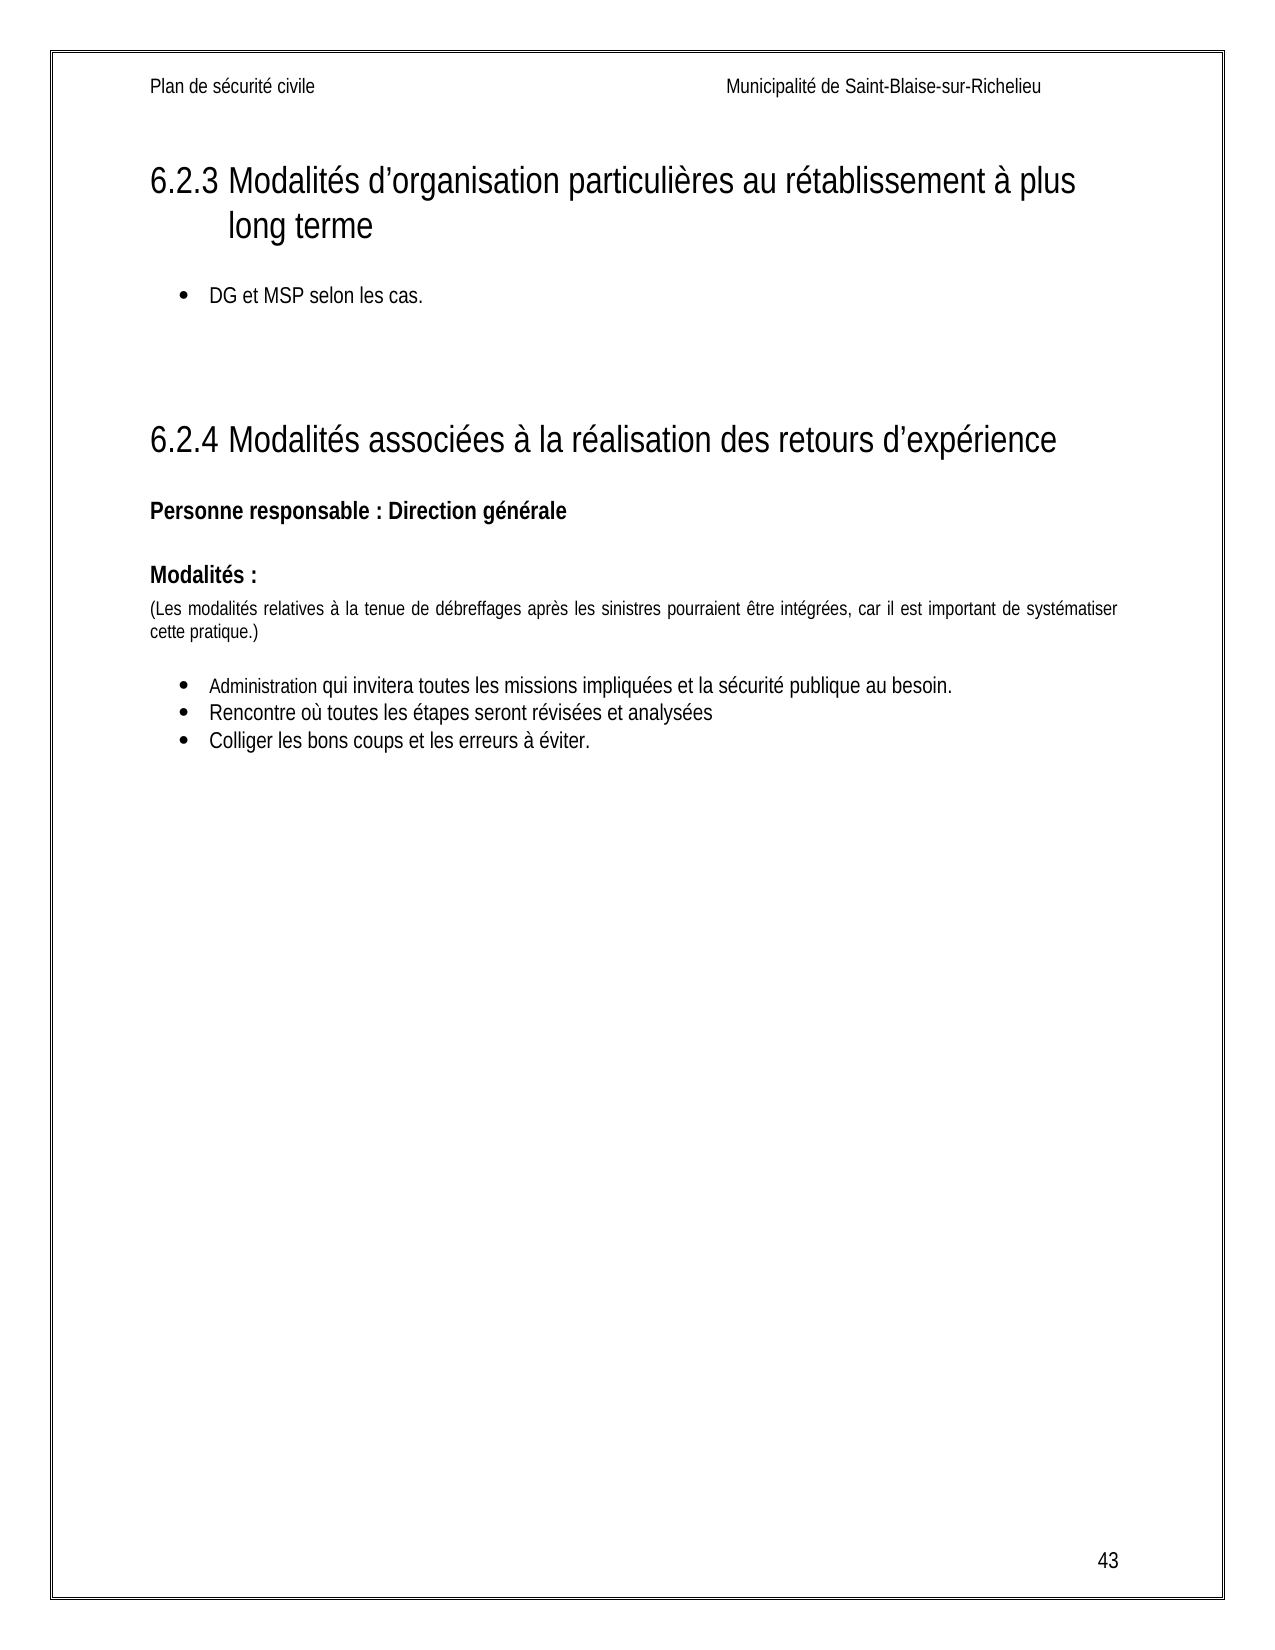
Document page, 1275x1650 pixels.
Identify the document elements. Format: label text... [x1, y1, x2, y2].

subtitle 6.2.3 Modalités d’organisation particulières au rétablissement à plus long terme [150, 158, 1118, 246]
subtitle Personne responsable : Direction générale [150, 496, 1118, 525]
list Colliger les bons coups et les erreurs à éviter. [179, 727, 1118, 753]
list Administration qui invitera toutes les missions impliquées et la sécurité publique au besoin. [179, 672, 1118, 698]
list DG et MSP selon les cas. [179, 282, 1118, 308]
list Rencontre où toutes les étapes seront révisées et analysées [179, 699, 1118, 726]
subtitle 6.2.4 Modalités associées à la réalisation des retours d’expérience [150, 417, 1118, 460]
text (Les modalités relatives à la tenue de débreffages après les sinistres pourraient être intégrées, car il est important de systématiser cette pratique.) [150, 596, 1118, 643]
subtitle Modalités : [150, 560, 1118, 589]
